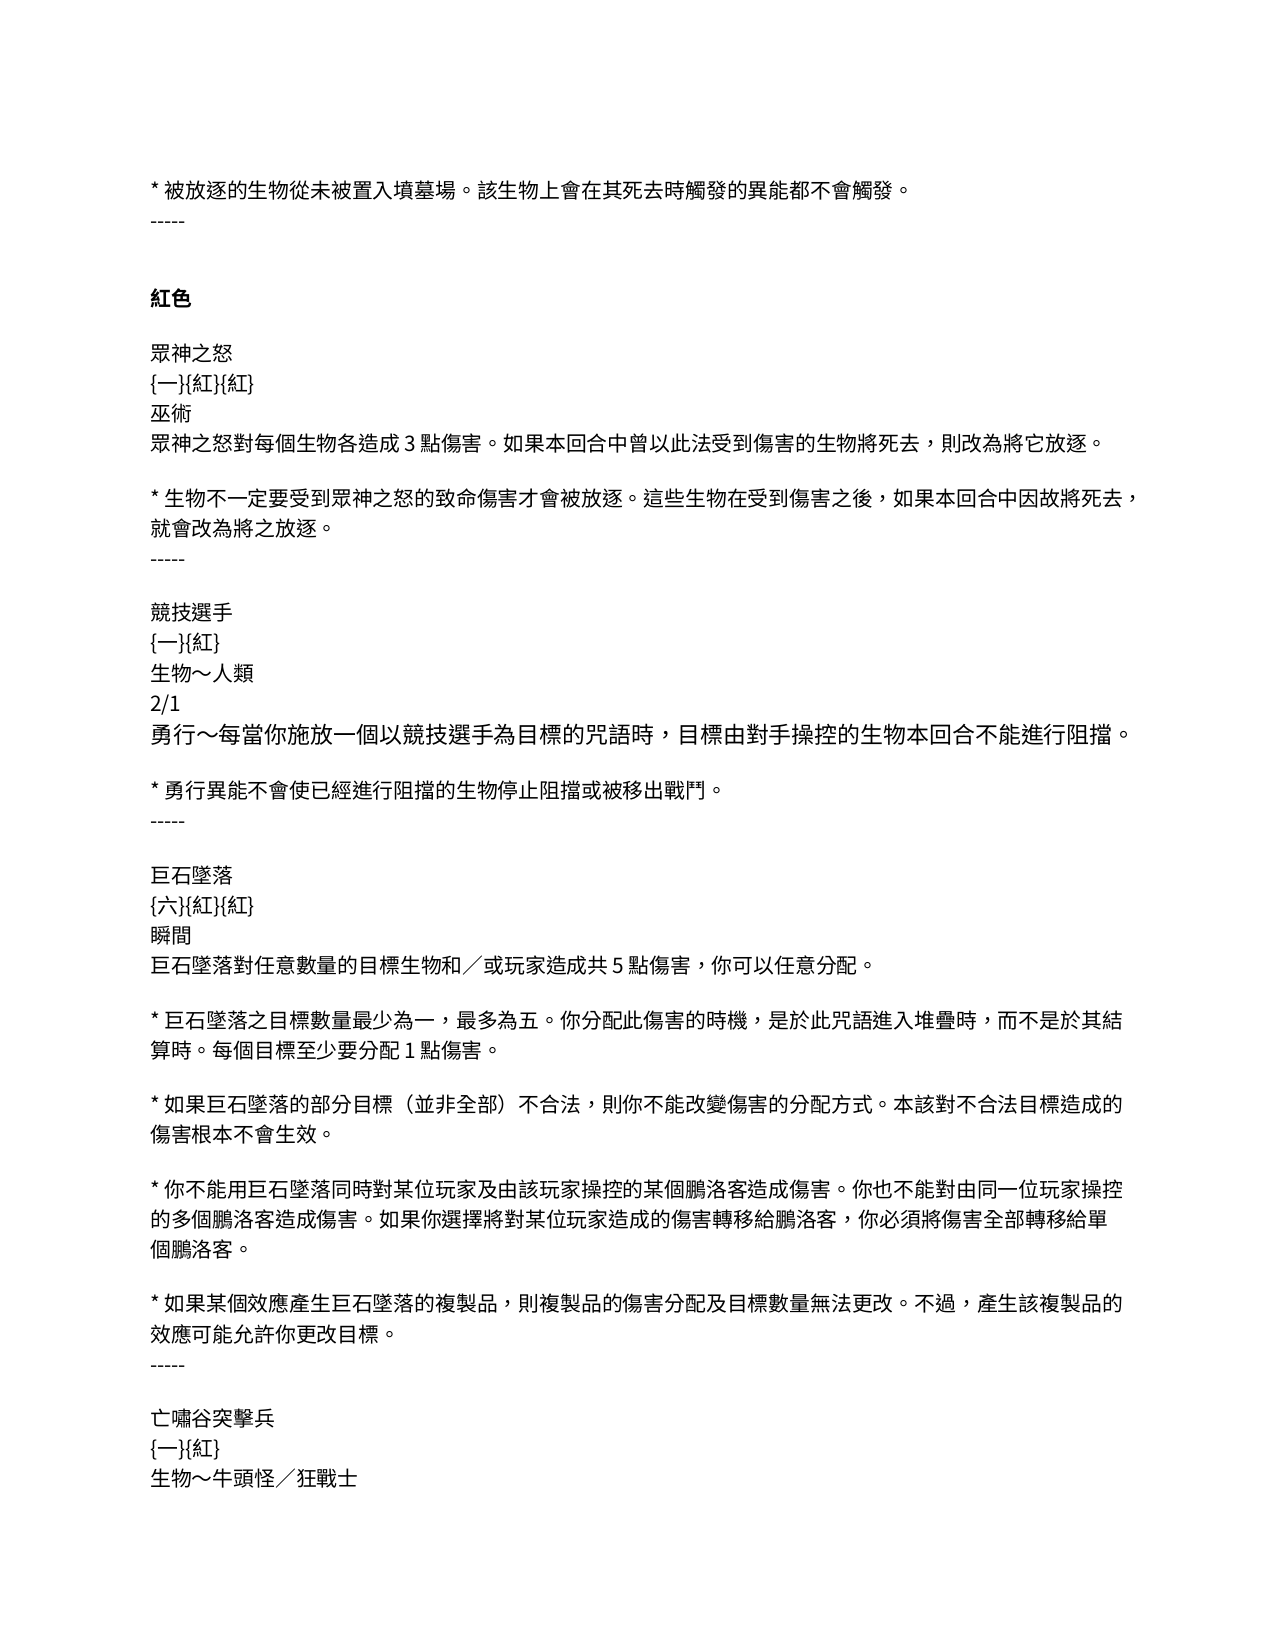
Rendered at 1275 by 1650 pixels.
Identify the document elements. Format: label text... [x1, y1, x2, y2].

text * 被放逐的生物從未被置入墳墓場。該生物上會在其死去時觸發的異能都不會觸發。 [150, 174, 1125, 204]
text 亡嘯谷突擊兵 [150, 1402, 1125, 1432]
text ----- [150, 805, 1125, 835]
text ----- [150, 1348, 1125, 1378]
text 勇行～每當你施放一個以競技選手為目標的咒語時，目標由對手操控的生物本回合不能進行阻擋。 [150, 717, 1125, 751]
text * 你不能用巨石墜落同時對某位玩家及由該玩家操控的某個鵬洛客造成傷害。你也不能對由同一位玩家操控的多個鵬洛客造成傷害。如果你選擇將對某位玩家造成的傷害轉移給鵬洛客，你必須將傷害全部轉移給單個鵬洛客。 [150, 1173, 1125, 1263]
text 眾神之怒 [150, 337, 1125, 367]
text 巨石墜落對任意數量的目標生物和／或玩家造成共5點傷害，你可以任意分配。 [150, 950, 1125, 980]
text 眾神之怒對每個生物各造成3點傷害。如果本回合中曾以此法受到傷害的生物將死去，則改為將它放逐。 [150, 427, 1125, 458]
text 巫術 [150, 397, 1125, 427]
text 紅色 [150, 283, 1125, 313]
text * 如果巨石墜落的部分目標（並非全部）不合法，則你不能改變傷害的分配方式。本該對不合法目標造成的傷害根本不會生效。 [150, 1088, 1125, 1149]
text {一}{紅}{紅} [150, 367, 1125, 397]
text 巨石墜落 [150, 859, 1125, 889]
text 生物～牛頭怪／狂戰士 [150, 1463, 1125, 1493]
text 瞬間 [150, 919, 1125, 950]
text {一}{紅} [150, 1432, 1125, 1463]
text * 如果某個效應產生巨石墜落的複製品，則複製品的傷害分配及目標數量無法更改。不過，產生該複製品的效應可能允許你更改目標。 [150, 1288, 1125, 1348]
text {六}{紅}{紅} [150, 889, 1125, 919]
text 2/1 [150, 687, 1125, 717]
text {一}{紅} [150, 627, 1125, 657]
text ----- [150, 542, 1125, 572]
text * 生物不一定要受到眾神之怒的致命傷害才會被放逐。這些生物在受到傷害之後，如果本回合中因故將死去，就會改為將之放逐。 [150, 482, 1125, 542]
text ----- [150, 204, 1125, 234]
text * 巨石墜落之目標數量最少為一，最多為五。你分配此傷害的時機，是於此咒語進入堆疊時，而不是於其結算時。每個目標至少要分配1點傷害。 [150, 1004, 1125, 1064]
text 生物～人類 [150, 657, 1125, 687]
text * 勇行異能不會使已經進行阻擋的生物停止阻擋或被移出戰鬥。 [150, 774, 1125, 805]
text 競技選手 [150, 596, 1125, 627]
